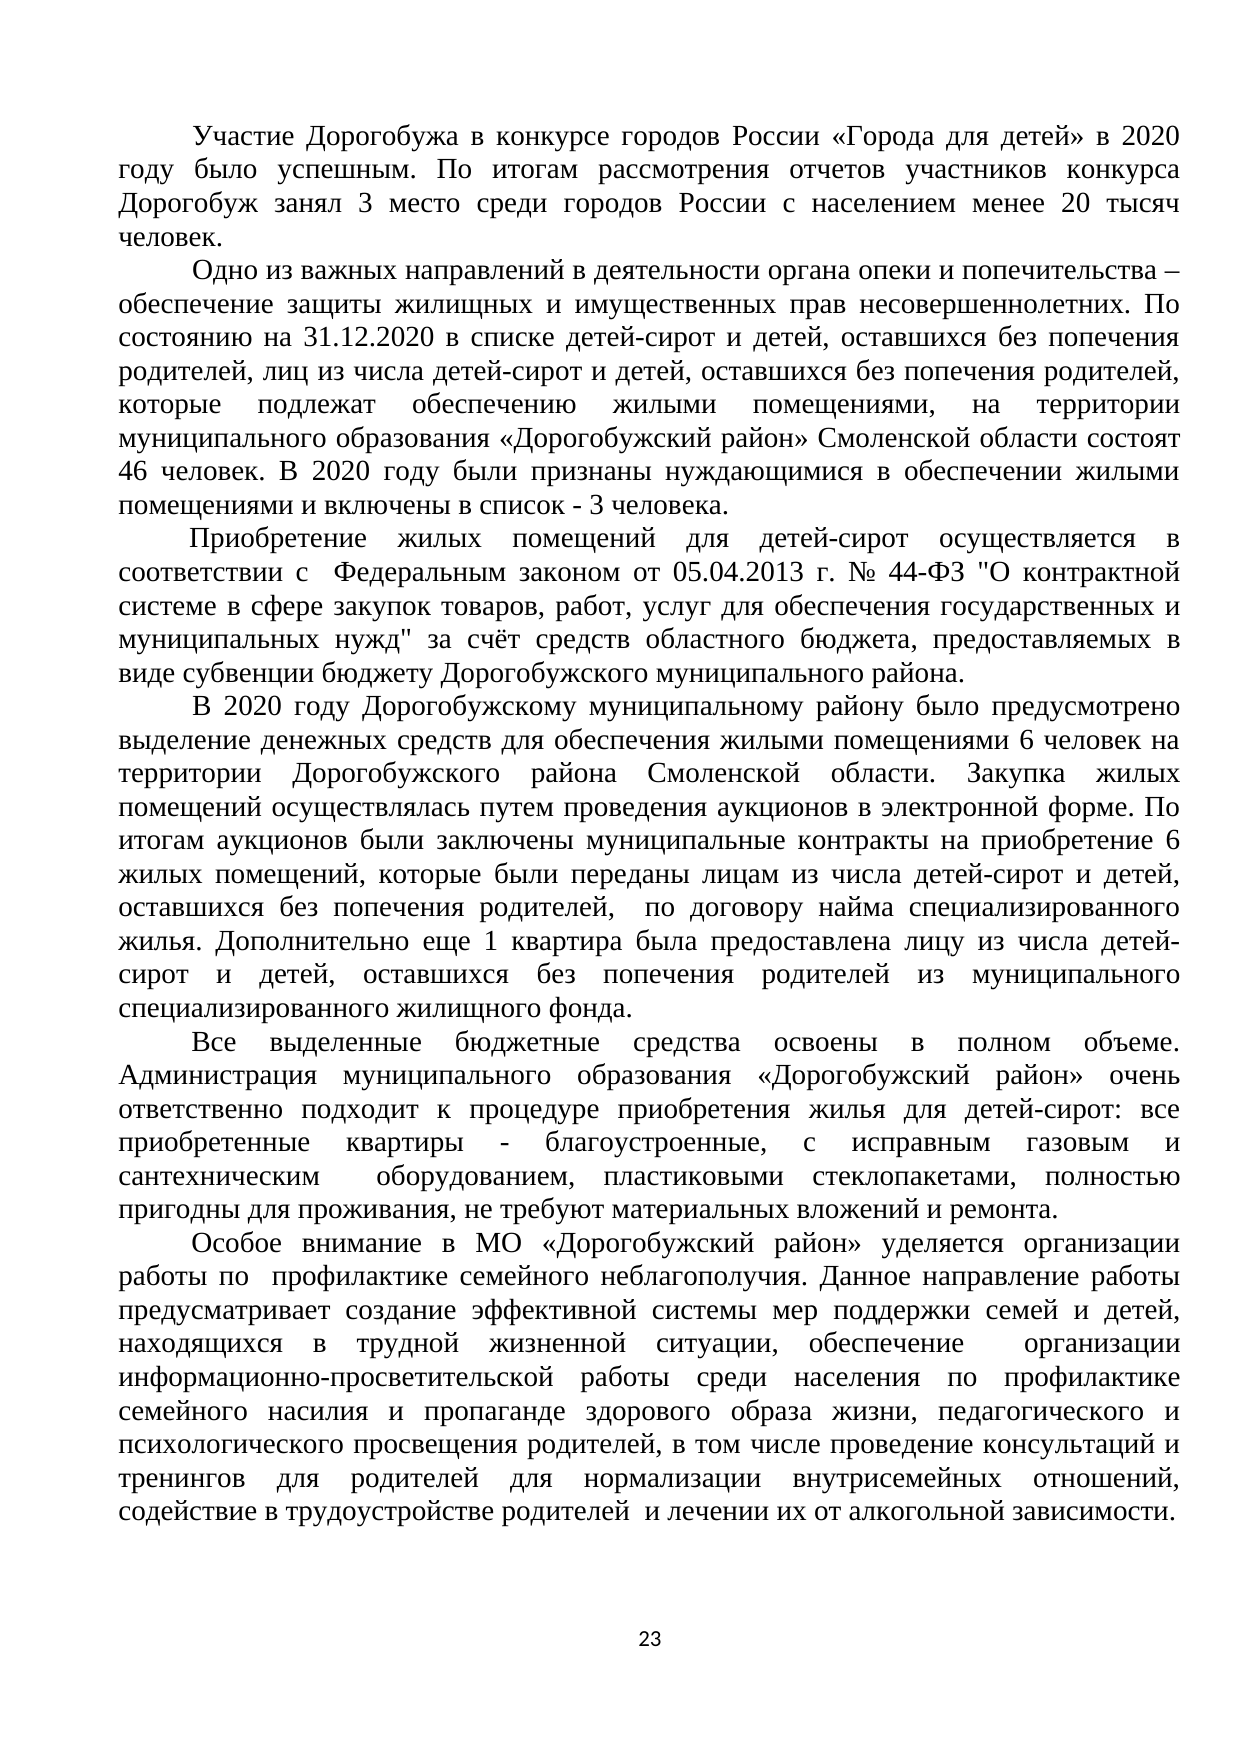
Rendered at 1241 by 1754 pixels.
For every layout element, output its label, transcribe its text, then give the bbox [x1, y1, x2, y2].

text Участие Дорогобужа в конкурсе городов России «Города для детей» в 2020 году было успешным. По итогам рассмотрения отчетов участников конкурса Дорогобуж занял 3 место среди городов России с населением менее 20 тысяч человек. [118, 118, 1181, 252]
text Особое внимание в МО «Дорогобужский район» уделяется организации работы по профилактике семейного неблагополучия. Данное направление работы предусматривает создание эффективной системы мер поддержки семей и детей, находящихся в трудной жизненной ситуации, обеспечение организации информационно-просветительской работы среди населения по профилактике семейного насилия и пропаганде здорового образа жизни, педагогического и психологического просвещения родителей, в том числе проведение консультаций и тренингов для родителей для нормализации внутрисемейных отношений, содействие в трудоустройстве родителей и лечении их от алкогольной зависимости. [118, 1225, 1181, 1527]
text В 2020 году Дорогобужскому муниципальному району было предусмотрено выделение денежных средств для обеспечения жилыми помещениями 6 человек на территории Дорогобужского района Смоленской области. Закупка жилых помещений осуществлялась путем проведения аукционов в электронной форме. По итогам аукционов были заключены муниципальные контракты на приобретение 6 жилых помещений, которые были переданы лицам из числа детей-сирот и детей, оставшихся без попечения родителей, по договору найма специализированного жилья. Дополнительно еще 1 квартира была предоставлена лицу из числа детей-сирот и детей, оставшихся без попечения родителей из муниципального специализированного жилищного фонда. [118, 688, 1181, 1024]
text Приобретение жилых помещений для детей-сирот осуществляется в соответствии с Федеральным законом от 05.04.2013 г. № 44-ФЗ "О контрактной системе в сфере закупок товаров, работ, услуг для обеспечения государственных и муниципальных нужд" за счёт средств областного бюджета, предоставляемых в виде субвенции бюджету Дорогобужского муниципального района. [118, 521, 1181, 688]
text Одно из важных направлений в деятельности органа опеки и попечительства – обеспечение защиты жилищных и имущественных прав несовершеннолетних. По состоянию на 31.12.2020 в списке детей-сирот и детей, оставшихся без попечения родителей, лиц из числа детей-сирот и детей, оставшихся без попечения родителей, которые подлежат обеспечению жилыми помещениями, на территории муниципального образования «Дорогобужский район» Смоленской области состоят 46 человек. В 2020 году были признаны нуждающимися в обеспечении жилыми помещениями и включены в список - 3 человека. [118, 252, 1181, 521]
text Все выделенные бюджетные средства освоены в полном объеме. Администрация муниципального образования «Дорогобужский район» очень ответственно подходит к процедуре приобретения жилья для детей-сирот: все приобретенные квартиры - благоустроенные, с исправным газовым и сантехническим оборудованием, пластиковыми стеклопакетами, полностью пригодны для проживания, не требуют материальных вложений и ремонта. [118, 1024, 1181, 1225]
